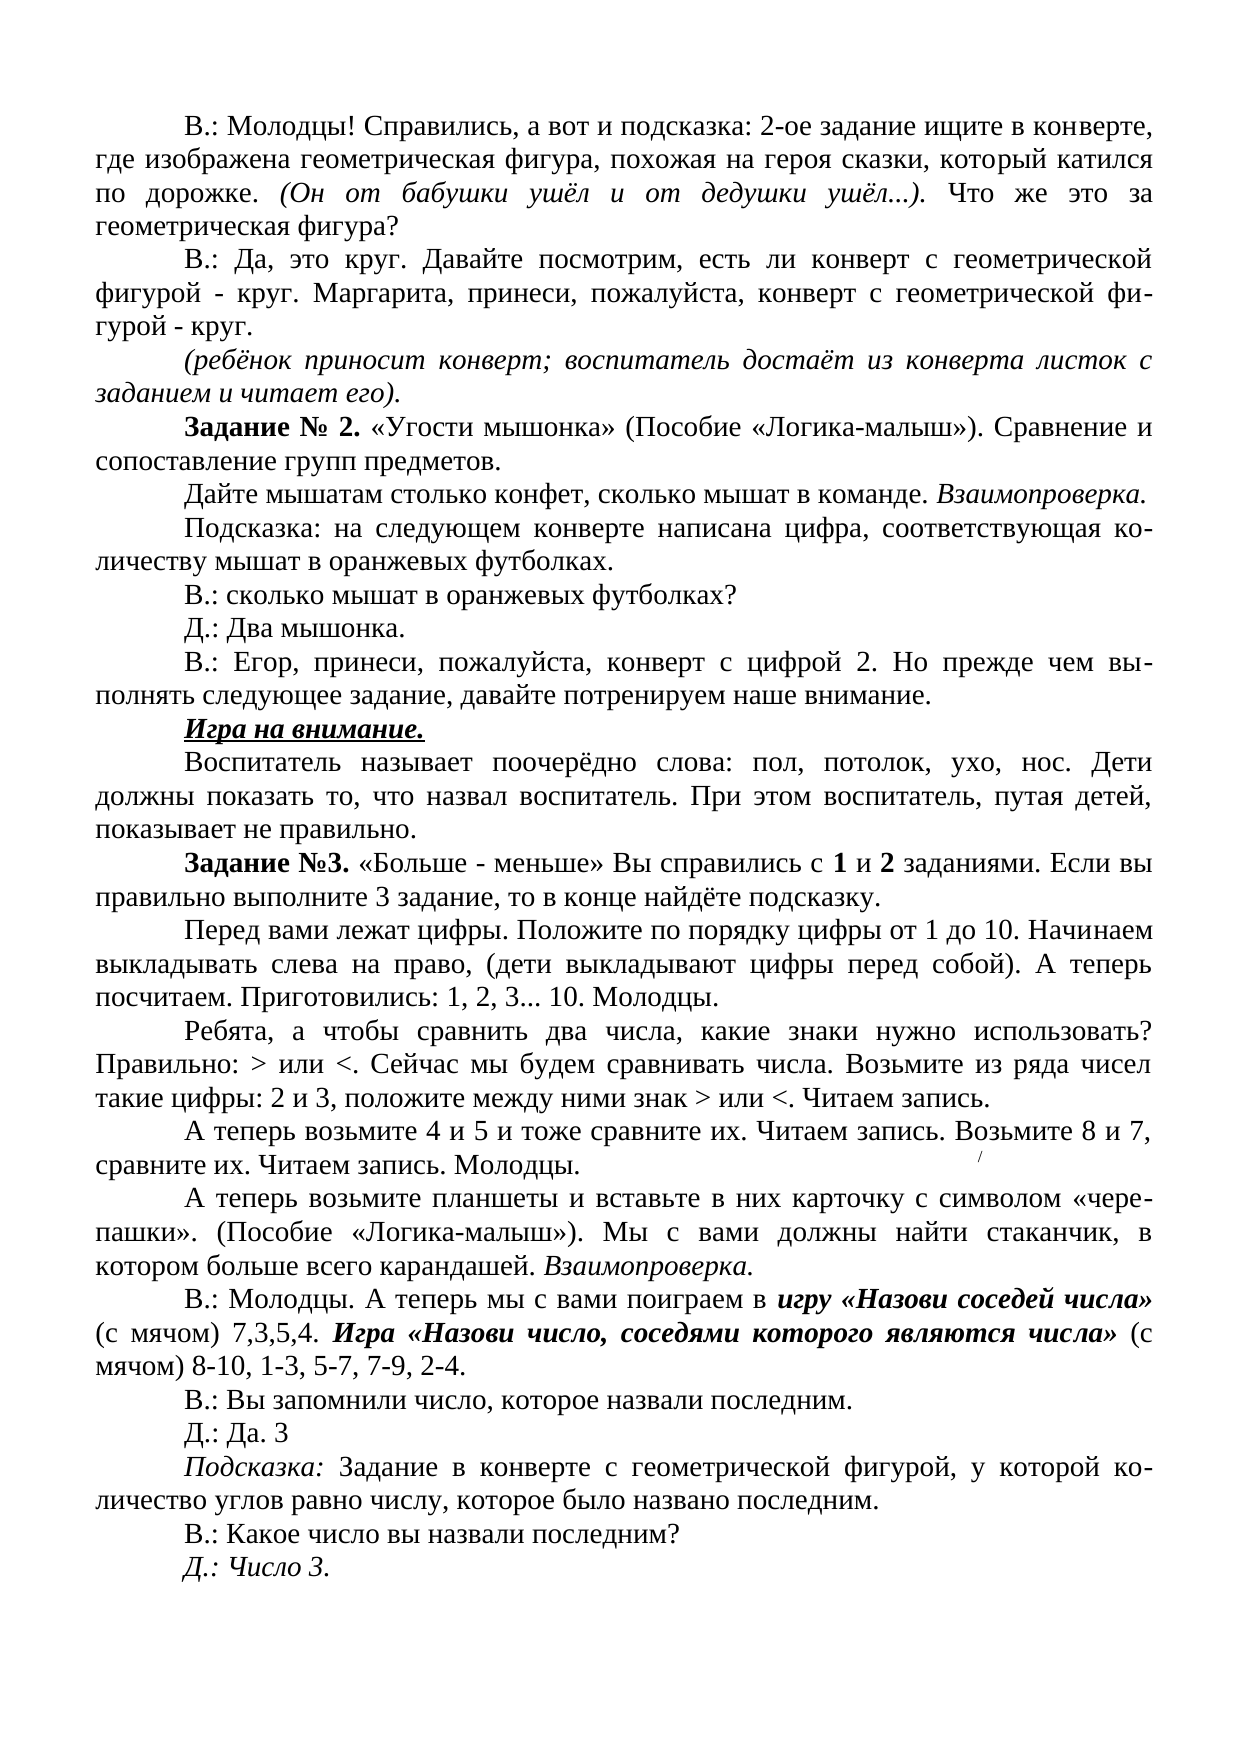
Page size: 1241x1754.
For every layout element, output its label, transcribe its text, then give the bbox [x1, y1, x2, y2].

text Подсказка: на следующем конверте написана цифра, соответствующая количеству мышат в оранжевых футболках. [95, 510, 1153, 577]
text Д.: Два мышонка. [95, 611, 1153, 644]
text В.: Егор, принеси, пожалуйста, конверт с цифрой 2. Но прежде чем выполнять следующее задание, давайте потренируем наше внимание. [95, 644, 1153, 712]
text А теперь возьмите планшеты и вставьте в них карточку с символом «черепашки». (Пособие «Логика-малыш»). Мы с вами должны найти стаканчик, в котором больше всего карандашей. Взаимопроверка. [95, 1181, 1153, 1282]
text Д.: Да. 3 [95, 1416, 1153, 1449]
text В.: Да, это круг. Давайте посмотрим, есть ли конверт с геометрической фигурой - круг. Маргарита, принеси, пожалуйста, конверт с геометрической фигурой - круг. [95, 242, 1153, 343]
text (ребёнок приносит конверт; воспитатель достаёт из конверта листок с заданием и читает его). [95, 343, 1153, 410]
text В.: Молодцы. А теперь мы с вами поиграем в игру «Назови соседей числа» (с мячом) 7,3,5,4. Игра «Назови число, соседями которого являются числа» (с мячом) 8-10, 1-3, 5-7, 7-9, 2-4. [95, 1282, 1153, 1382]
text Д.: Число 3. [95, 1550, 1153, 1584]
text В.: Вы запомнили число, которое назвали последним. [95, 1382, 1153, 1416]
text В.: Молодцы! Справились, а вот и подсказка: 2-ое задание ищите в конверте, где изображена геометрическая фигура, похожая на героя сказки, который катился по дорожке. (Он от бабушки ушёл и от дедушки ушёл...). Что же это за геометрическая фигура? [95, 109, 1153, 242]
text Воспитатель называет поочерёдно слова: пол, потолок, ухо, нос. Дети должны показать то, что назвал воспитатель. При этом воспитатель, путая детей, показывает не правильно. [95, 745, 1153, 846]
text А теперь возьмите 4 и 5 и тоже сравните их. Читаем запись. Возьмите 8 и 7, сравните их. Читаем запись. Молодцы. / [95, 1114, 1153, 1181]
text Дайте мышатам столько конфет, сколько мышат в команде. Взаимопроверка. [95, 477, 1153, 510]
text Перед вами лежат цифры. Положите по порядку цифры от 1 до 10. Начинаем выкладывать слева на право, (дети выкладывают цифры перед собой). А теперь посчитаем. Приготовились: 1, 2, 3... 10. Молодцы. [95, 913, 1153, 1013]
text Задание №3. «Больше - меньше» Вы справились с 1 и 2 заданиями. Если вы правильно выполните 3 задание, то в конце найдёте подсказку. [95, 846, 1153, 913]
text Задание № 2. «Угости мышонка» (Пособие «Логика-малыш»). Сравнение и сопоставление групп предметов. [95, 410, 1153, 477]
text Игра на внимание. [95, 712, 1153, 745]
text В.: сколько мышат в оранжевых футболках? [95, 577, 1153, 611]
text В.: Какое число вы назвали последним? [95, 1517, 1153, 1550]
text Подсказка: Задание в конверте с геометрической фигурой, у которой количество углов равно числу, которое было названо последним. [95, 1449, 1153, 1517]
text Ребята, а чтобы сравнить два числа, какие знаки нужно использовать? Правильно: > или <. Сейчас мы будем сравнивать числа. Возьмите из ряда чисел такие цифры: 2 и 3, положите между ними знак > или <. Читаем запись. [95, 1013, 1153, 1114]
